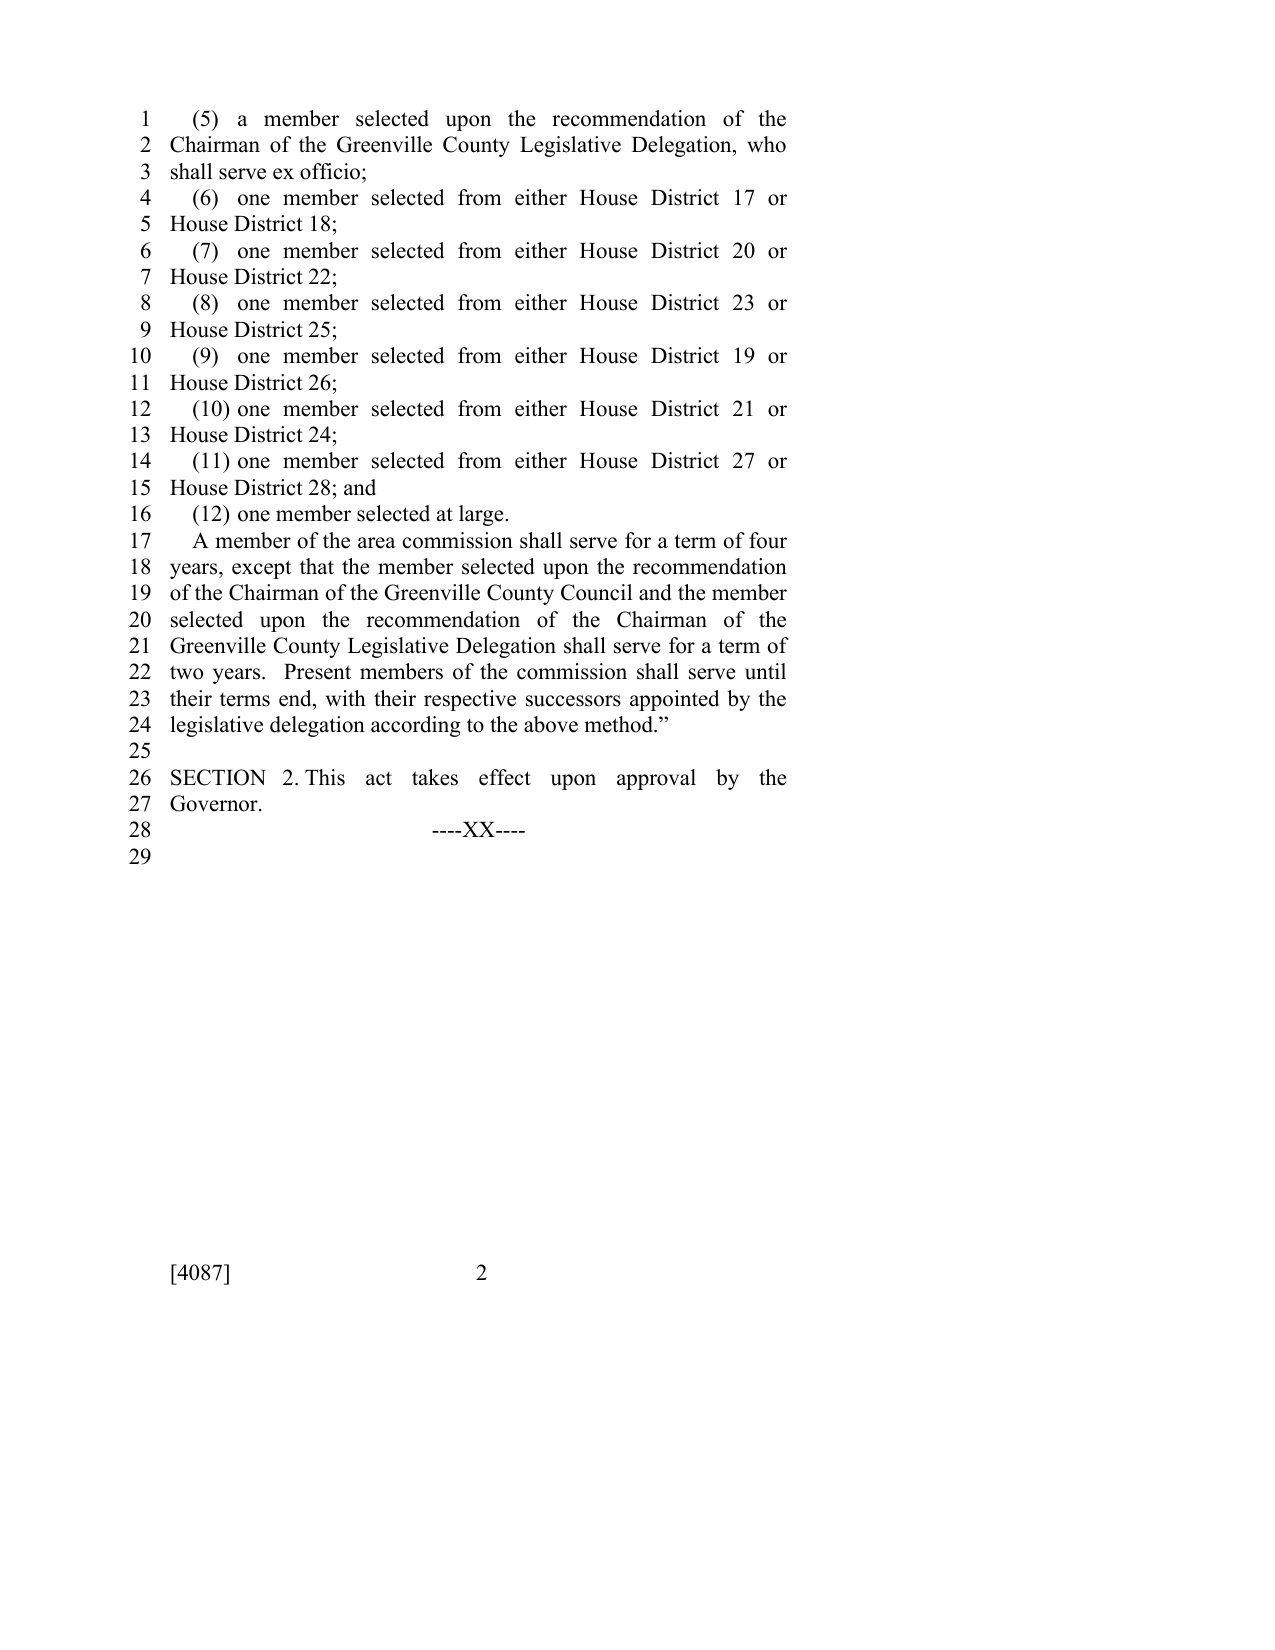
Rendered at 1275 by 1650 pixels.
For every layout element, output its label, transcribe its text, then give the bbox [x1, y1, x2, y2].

text (7) one member selected from either House District 20 or House District 22; [169, 237, 787, 289]
text (6) one member selected from either House District 17 or House District 18; [169, 184, 787, 237]
text (12) one member selected at large. [169, 500, 787, 527]
text (10) one member selected from either House District 21 or House District 24; [169, 395, 787, 448]
text ----XX---- [169, 817, 787, 843]
text A member of the area commission shall serve for a term of four years, except that the member selected upon the recommendation of the Chairman of the Greenville County Council and the member selected upon the recommendation of the Chairman of the Greenville County Legislative Delegation shall serve for a term of two years. Present members of the commission shall serve until their terms end, with their respective successors appointed by the legislative delegation according to the above method.” [169, 527, 787, 737]
text SECTION 2. This act takes effect upon approval by the Governor. [169, 764, 787, 817]
text (9) one member selected from either House District 19 or House District 26; [169, 342, 787, 395]
text (11) one member selected from either House District 27 or House District 28; and [169, 448, 787, 500]
text (8) one member selected from either House District 23 or House District 25; [169, 289, 787, 342]
text (5) a member selected upon the recommendation of the Chairman of the Greenville County Legislative Delegation, who shall serve ex officio; [169, 105, 787, 184]
